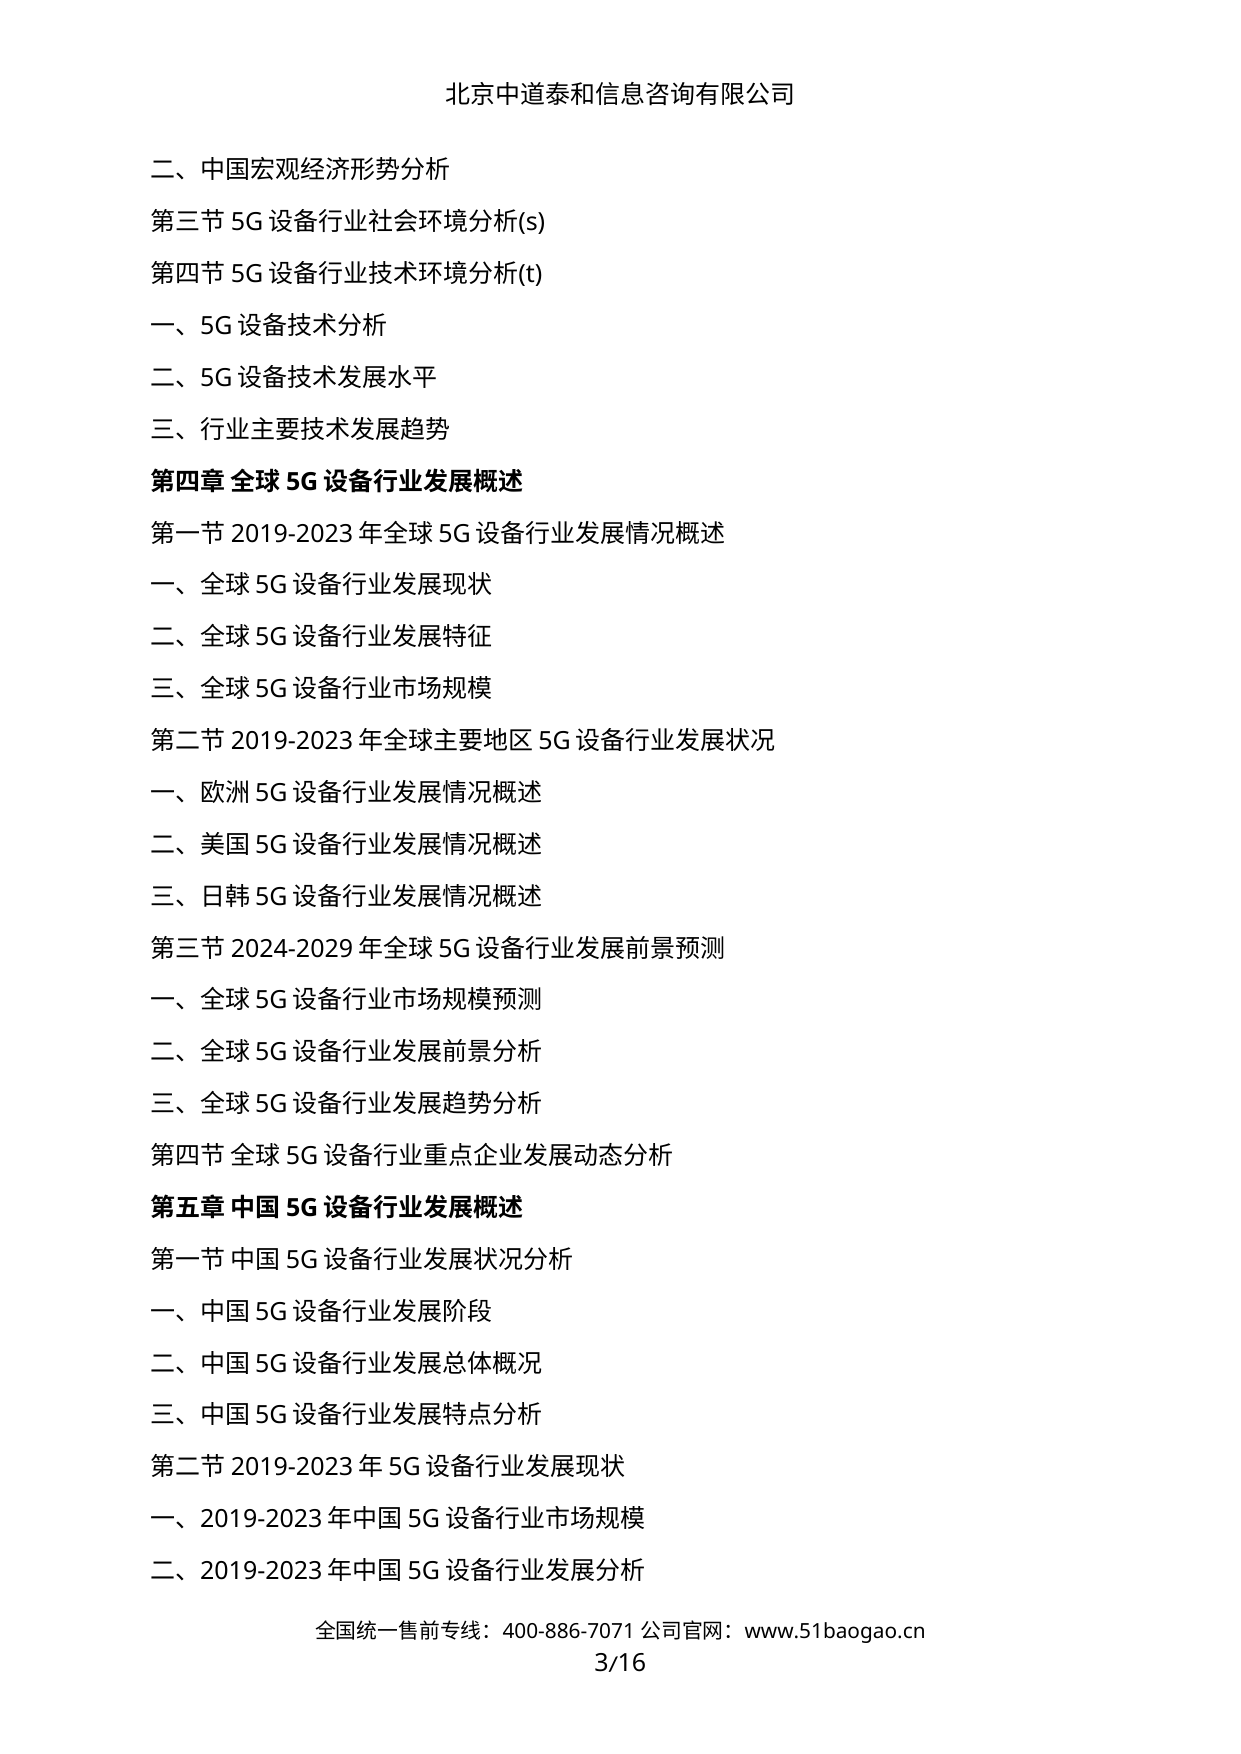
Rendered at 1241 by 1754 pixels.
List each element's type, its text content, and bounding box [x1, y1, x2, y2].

text 第五章 中国5G设备行业发展概述 [150, 1187, 1090, 1224]
text 三、行业主要技术发展趋势 [150, 409, 1090, 446]
text 一、中国5G设备行业发展阶段 [150, 1291, 1090, 1327]
text 二、全球5G设备行业发展特征 [150, 617, 1090, 653]
text 第四节 全球5G设备行业重点企业发展动态分析 [150, 1136, 1090, 1172]
text 二、全球5G设备行业发展前景分析 [150, 1032, 1090, 1068]
text 三、日韩5G设备行业发展情况概述 [150, 876, 1090, 912]
text 二、中国宏观经济形势分析 [150, 150, 1090, 186]
text 第二节 2019-2023年5G设备行业发展现状 [150, 1447, 1090, 1483]
text 第四章 全球5G设备行业发展概述 [150, 461, 1090, 497]
text 一、2019-2023年中国5G设备行业市场规模 [150, 1499, 1090, 1535]
text 一、全球5G设备行业发展现状 [150, 565, 1090, 601]
text 第三节 5G设备行业社会环境分析(s) [150, 202, 1090, 238]
text 三、全球5G设备行业发展趋势分析 [150, 1084, 1090, 1120]
text 二、2019-2023年中国5G设备行业发展分析 [150, 1551, 1090, 1587]
text 第二节 2019-2023年全球主要地区5G设备行业发展状况 [150, 721, 1090, 757]
text 一、欧洲5G设备行业发展情况概述 [150, 772, 1090, 809]
text 第一节 2019-2023年全球5G设备行业发展情况概述 [150, 513, 1090, 549]
text 二、5G设备技术发展水平 [150, 357, 1090, 394]
text 一、5G设备技术分析 [150, 306, 1090, 342]
text 第一节 中国5G设备行业发展状况分析 [150, 1239, 1090, 1276]
text 第四节 5G设备行业技术环境分析(t) [150, 254, 1090, 290]
text 第三节 2024-2029年全球5G设备行业发展前景预测 [150, 928, 1090, 964]
text 三、全球5G设备行业市场规模 [150, 669, 1090, 705]
text 一、全球5G设备行业市场规模预测 [150, 980, 1090, 1016]
text 二、中国5G设备行业发展总体概况 [150, 1343, 1090, 1379]
text 三、中国5G设备行业发展特点分析 [150, 1395, 1090, 1431]
text 二、美国5G设备行业发展情况概述 [150, 824, 1090, 861]
